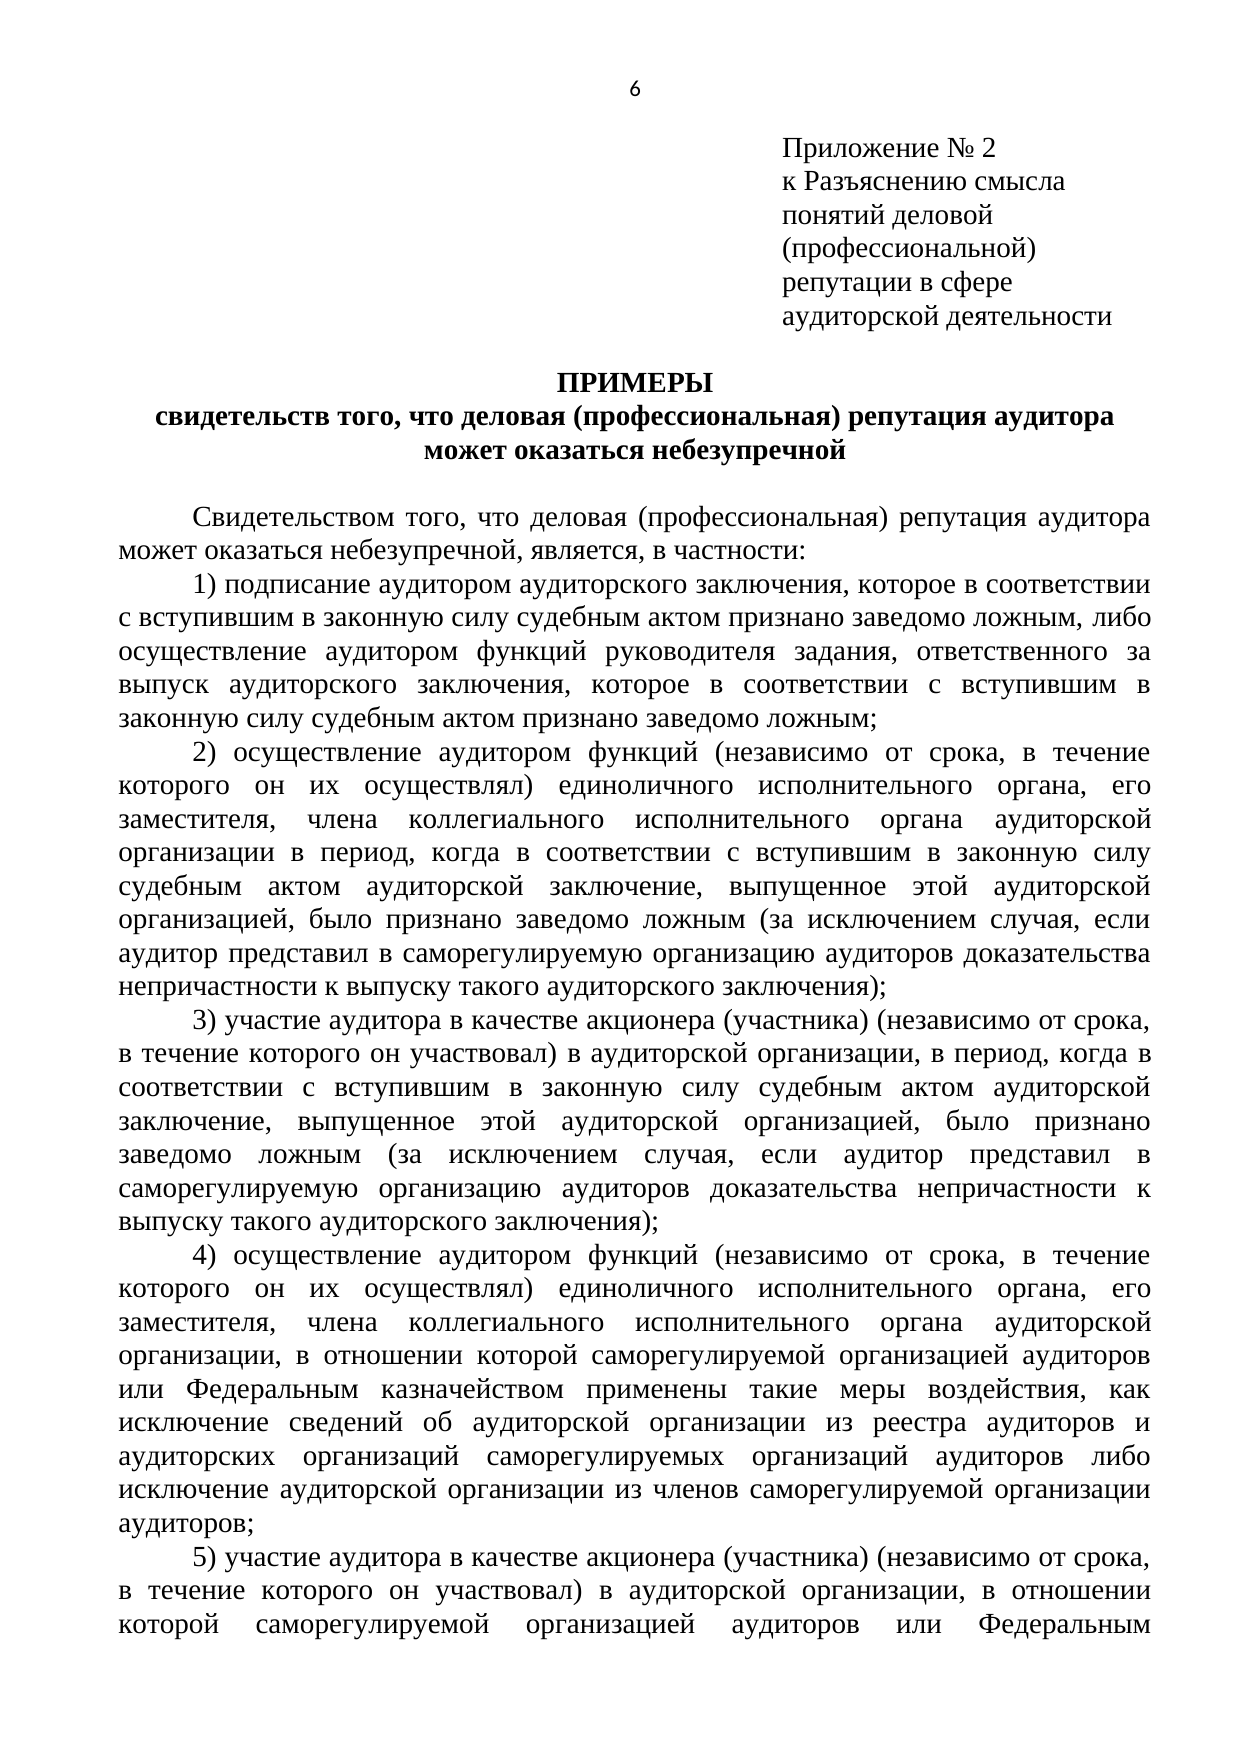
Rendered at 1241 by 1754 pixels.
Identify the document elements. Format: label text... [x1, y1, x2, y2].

text Свидетельством того, что деловая (профессиональная) репутация аудитора может оказаться небезупречной, является, в частности: [118, 499, 1152, 566]
text 2) осуществление аудитором функций (независимо от срока, в течение которого он их осуществлял) единоличного исполнительного органа, его заместителя, члена коллегиального исполнительного органа аудиторской организации в период, когда в соответствии с вступившим в законную силу судебным актом аудиторской заключение, выпущенное этой аудиторской организацией, было признано заведомо ложным (за исключением случая, если аудитор представил в саморегулируемую организацию аудиторов доказательства непричастности к выпуску такого аудиторского заключения); [118, 734, 1152, 1002]
text 4) осуществление аудитором функций (независимо от срока, в течение которого он их осуществлял) единоличного исполнительного органа, его заместителя, члена коллегиального исполнительного органа аудиторской организации, в отношении которой саморегулируемой организацией аудиторов или Федеральным казначейством применены такие меры воздействия, как исключение сведений об аудиторской организации из реестра аудиторов и аудиторских организаций саморегулируемых организаций аудиторов либо исключение аудиторской организации из членов саморегулируемой организации аудиторов; [118, 1237, 1152, 1539]
text Приложение № 2 [782, 130, 1152, 163]
text 3) участие аудитора в качестве акционера (участника) (независимо от срока, в течение которого он участвовал) в аудиторской организации, в период, когда в соответствии с вступившим в законную силу судебным актом аудиторской заключение, выпущенное этой аудиторской организацией, было признано заведомо ложным (за исключением случая, если аудитор представил в саморегулируемую организацию аудиторов доказательства непричастности к выпуску такого аудиторского заключения); [118, 1002, 1152, 1237]
text 1) подписание аудитором аудиторского заключения, которое в соответствии с вступившим в законную силу судебным актом признано заведомо ложным, либо осуществление аудитором функций руководителя задания, ответственного за выпуск аудиторского заключения, которое в соответствии с вступившим в законную силу судебным актом признано заведомо ложным; [118, 566, 1152, 734]
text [118, 1539, 1152, 1639]
text ПРИМЕРЫ [118, 365, 1152, 398]
text свидетельств того, что деловая (профессиональная) репутация аудитора может оказаться небезупречной [118, 398, 1152, 465]
text к Разъяснению смысла понятий деловой (профессиональной) репутации в сфере аудиторской деятельности [782, 163, 1152, 331]
